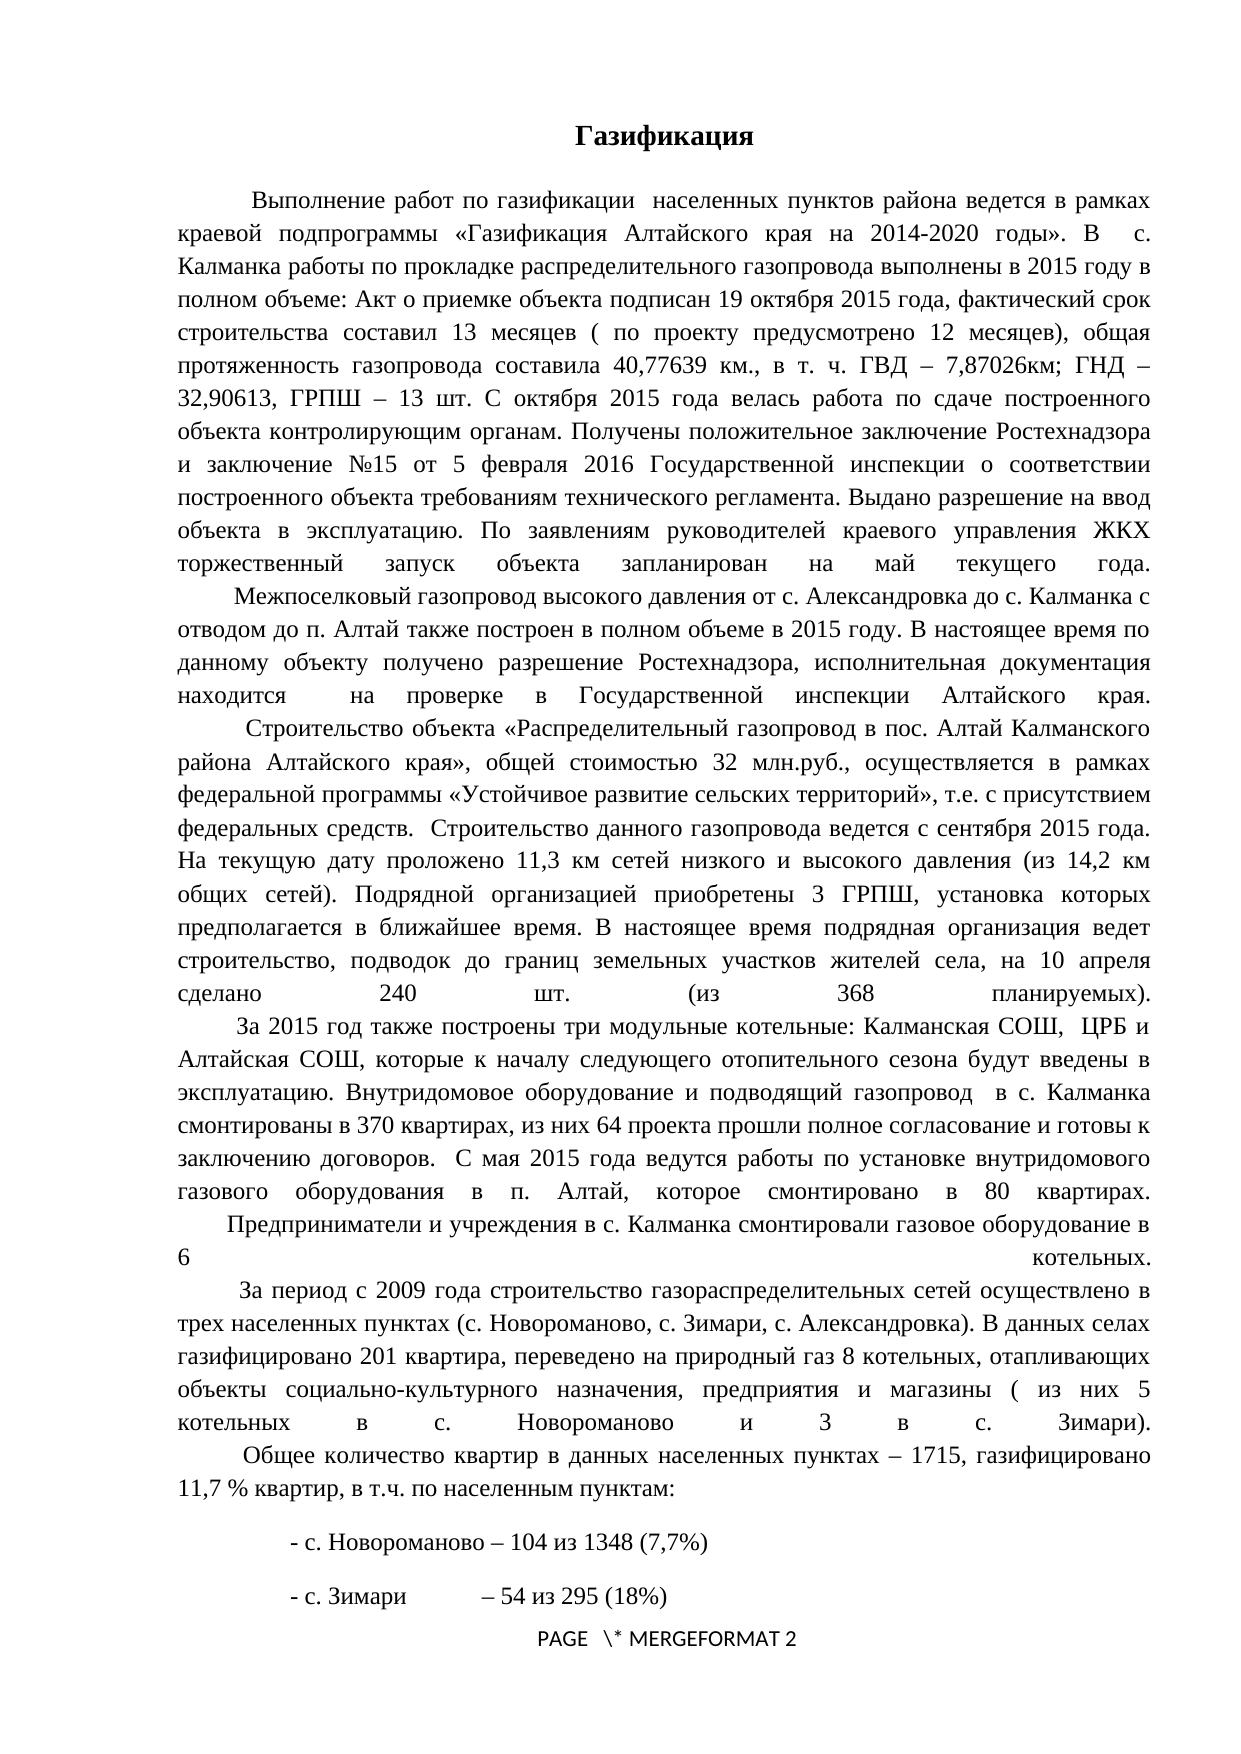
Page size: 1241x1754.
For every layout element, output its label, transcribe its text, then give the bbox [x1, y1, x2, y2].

text Газификация [177, 118, 1152, 152]
text - с. Зимари – 54 из 295 (18%) [177, 1581, 1152, 1609]
text Выполнение работ по газификации населенных пунктов района ведется в рамках краевой подпрограммы «Газификация Алтайского края на 2014-2020 годы». В с. Калманка работы по прокладке распределительного газопровода выполнены в 2015 году в полном объеме: Акт о приемке объекта подписан 19 октября 2015 года, фактический срок строительства составил 13 месяцев ( по проекту предусмотрено 12 месяцев), общая протяженность газопровода составила 40,77639 км., в т. ч. ГВД – 7,87026км; ГНД – 32,90613, ГРПШ – 13 шт. С октября 2015 года велась работа по сдаче построенного объекта контролирующим органам. Получены положительное заключение Ростехнадзора и заключение №15 от 5 февраля 2016 Государственной инспекции о соответствии построенного объекта требованиям технического регламента. Выдано разрешение на ввод объекта в эксплуатацию. По заявлениям руководителей краевого управления ЖКХ торжественный запуск объекта запланирован на май текущего года. Межпоселковый газопровод высокого давления от с. Александровка до с. Калманка с отводом до п. Алтай также построен в полном объеме в 2015 году. В настоящее время по данному объекту получено разрешение Ростехнадзора, исполнительная документация находится на проверке в Государственной инспекции Алтайского края. Строительство объекта «Распределительный газопровод в пос. Алтай Калманского района Алтайского края», общей стоимостью 32 млн.руб., осуществляется в рамках федеральной программы «Устойчивое развитие сельских территорий», т.е. с присутствием федеральных средств. Строительство данного газопровода ведется с сентября 2015 года. На текущую дату проложено 11,3 км сетей низкого и высокого давления (из 14,2 км общих сетей). Подрядной организацией приобретены 3 ГРПШ, установка которых предполагается в ближайшее время. В настоящее время подрядная организация ведет строительство, подводок до границ земельных участков жителей села, на 10 апреля сделано 240 шт. (из 368 планируемых). За 2015 год также построены три модульные котельные: Калманская СОШ, ЦРБ и Алтайская СОШ, которые к началу следующего отопительного сезона будут введены в эксплуатацию. Внутридомовое оборудование и подводящий газопровод в с. Калманка смонтированы в 370 квартирах, из них 64 проекта прошли полное согласование и готовы к заключению договоров. С мая 2015 года ведутся работы по установке внутридомового газового оборудования в п. Алтай, которое смонтировано в 80 квартирах. Предприниматели и учреждения в с. Калманка смонтировали газовое оборудование в 6 котельных. За период с 2009 года строительство газораспределительных сетей осуществлено в трех населенных пунктах (с. Новороманово, с. Зимари, с. Александровка). В данных селах газифицировано 201 квартира, переведено на природный газ 8 котельных, отапливающих объекты социально-культурного назначения, предприятия и магазины ( из них 5 котельных в с. Новороманово и 3 в с. Зимари). Общее количество квартир в данных населенных пунктах – 1715, газифицировано 11,7 % квартир, в т.ч. по населенным пунктам: [177, 185, 1152, 1502]
text - с. Новороманово – 104 из 1348 (7,7%) [177, 1527, 1152, 1556]
